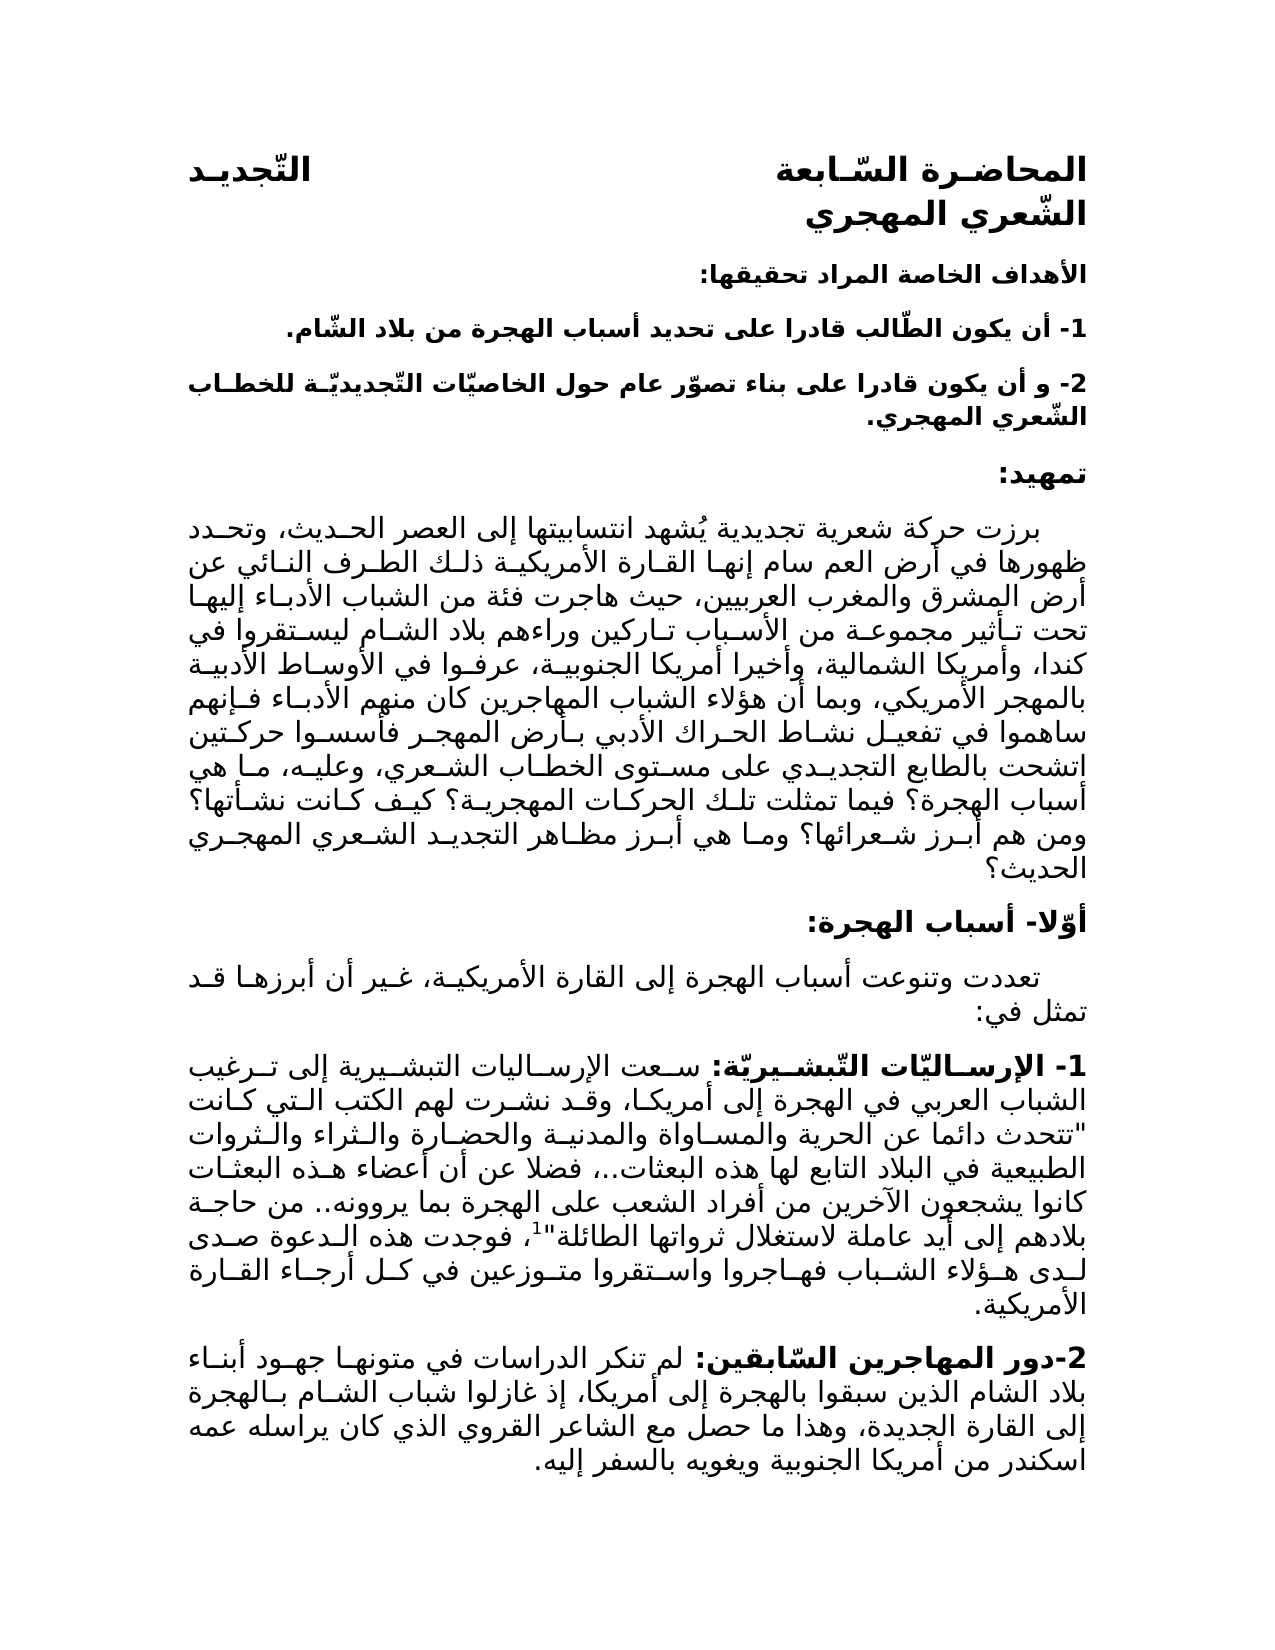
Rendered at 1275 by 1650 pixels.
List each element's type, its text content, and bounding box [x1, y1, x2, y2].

text المحاضرة السّابعة التّجديد الشّعري المهجري [187, 150, 1087, 233]
text برزت حركة شعرية تجديدية يُشهد انتسابيتها إلى العصر الحديث، وتحدد ظهورها في أرض العم سام إنها القارة الأمريكية ذلك الطرف النائي عن أرض المشرق والمغرب العربيين، حيث هاجرت فئة من الشباب الأدباء إليها تحت تأثير مجموعة من الأسباب تاركين وراءهم بلاد الشام ليستقروا في كندا، وأمريكا الشمالية، وأخيرا أمريكا الجنوبية، عرفوا في الأوساط الأدبية بالمهجر الأمريكي، وبما أن هؤلاء الشباب المهاجرين كان منهم الأدباء فإنهم ساهموا في تفعيل نشاط الحراك الأدبي بأرض المهجر فأسسوا حركتين اتشحت بالطابع التجديدي على مستوى الخطاب الشعري، وعليه، ما هي أسباب الهجرة؟ فيما تمثلت تلك الحركات المهجرية؟ كيف كانت نشأتها؟ ومن هم أبرز شعرائها؟ وما هي أبرز مظاهر التجديد الشعري المهجري الحديث؟ [187, 511, 1087, 885]
text 2- و أن يكون قادرا على بناء تصوّر عام حول الخاصيّات التّجديديّة للخطاب الشّعري المهجري. [187, 369, 1087, 431]
text 2-دور المهاجرين السّابقين: لم تنكر الدراسات في متونها جهود أبناء بلاد الشام الذين سبقوا بالهجرة إلى أمريكا، إذ غازلوا شباب الشام بالهجرة إلى القارة الجديدة، وهذا ما حصل مع الشاعر القروي الذي كان يراسله عمه اسكندر من أمريكا الجنوبية ويغويه بالسفر إليه. [187, 1342, 1087, 1478]
text تعددت وتنوعت أسباب الهجرة إلى القارة الأمريكية، غير أن أبرزها قد تمثل في: [187, 961, 1087, 1028]
text الأهداف الخاصة المراد تحقيقها: [187, 260, 1087, 289]
text 1- أن يكون الطّالب قادرا على تحديد أسباب الهجرة من بلاد الشّام. [187, 314, 1087, 343]
text 1- الإرساليّات التّبشيريّة: سعت الإرساليات التبشيرية إلى ترغيب الشباب العربي في الهجرة إلى أمريكا، وقد نشرت لهم الكتب التي كانت "تتحدث دائما عن الحرية والمساواة والمدنية والحضارة والثراء والثروات الطبيعية في البلاد التابع لها هذه البعثات..، فضلا عن أن أعضاء هذه البعثات كانوا يشجعون الآخرين من أفراد الشعب على الهجرة بما يروونه.. من حاجة بلادهم إلى أيد عاملة لاستغلال ثرواتها الطائلة"1، فوجدت هذه الدعوة صدى لدى هؤلاء الشباب فهاجروا واستقروا متوزعين في كل أرجاء القارة الأمريكية. [187, 1049, 1087, 1321]
text تمهيد: [187, 457, 1087, 491]
text أوّلا- أسباب الهجرة: [187, 906, 1087, 940]
